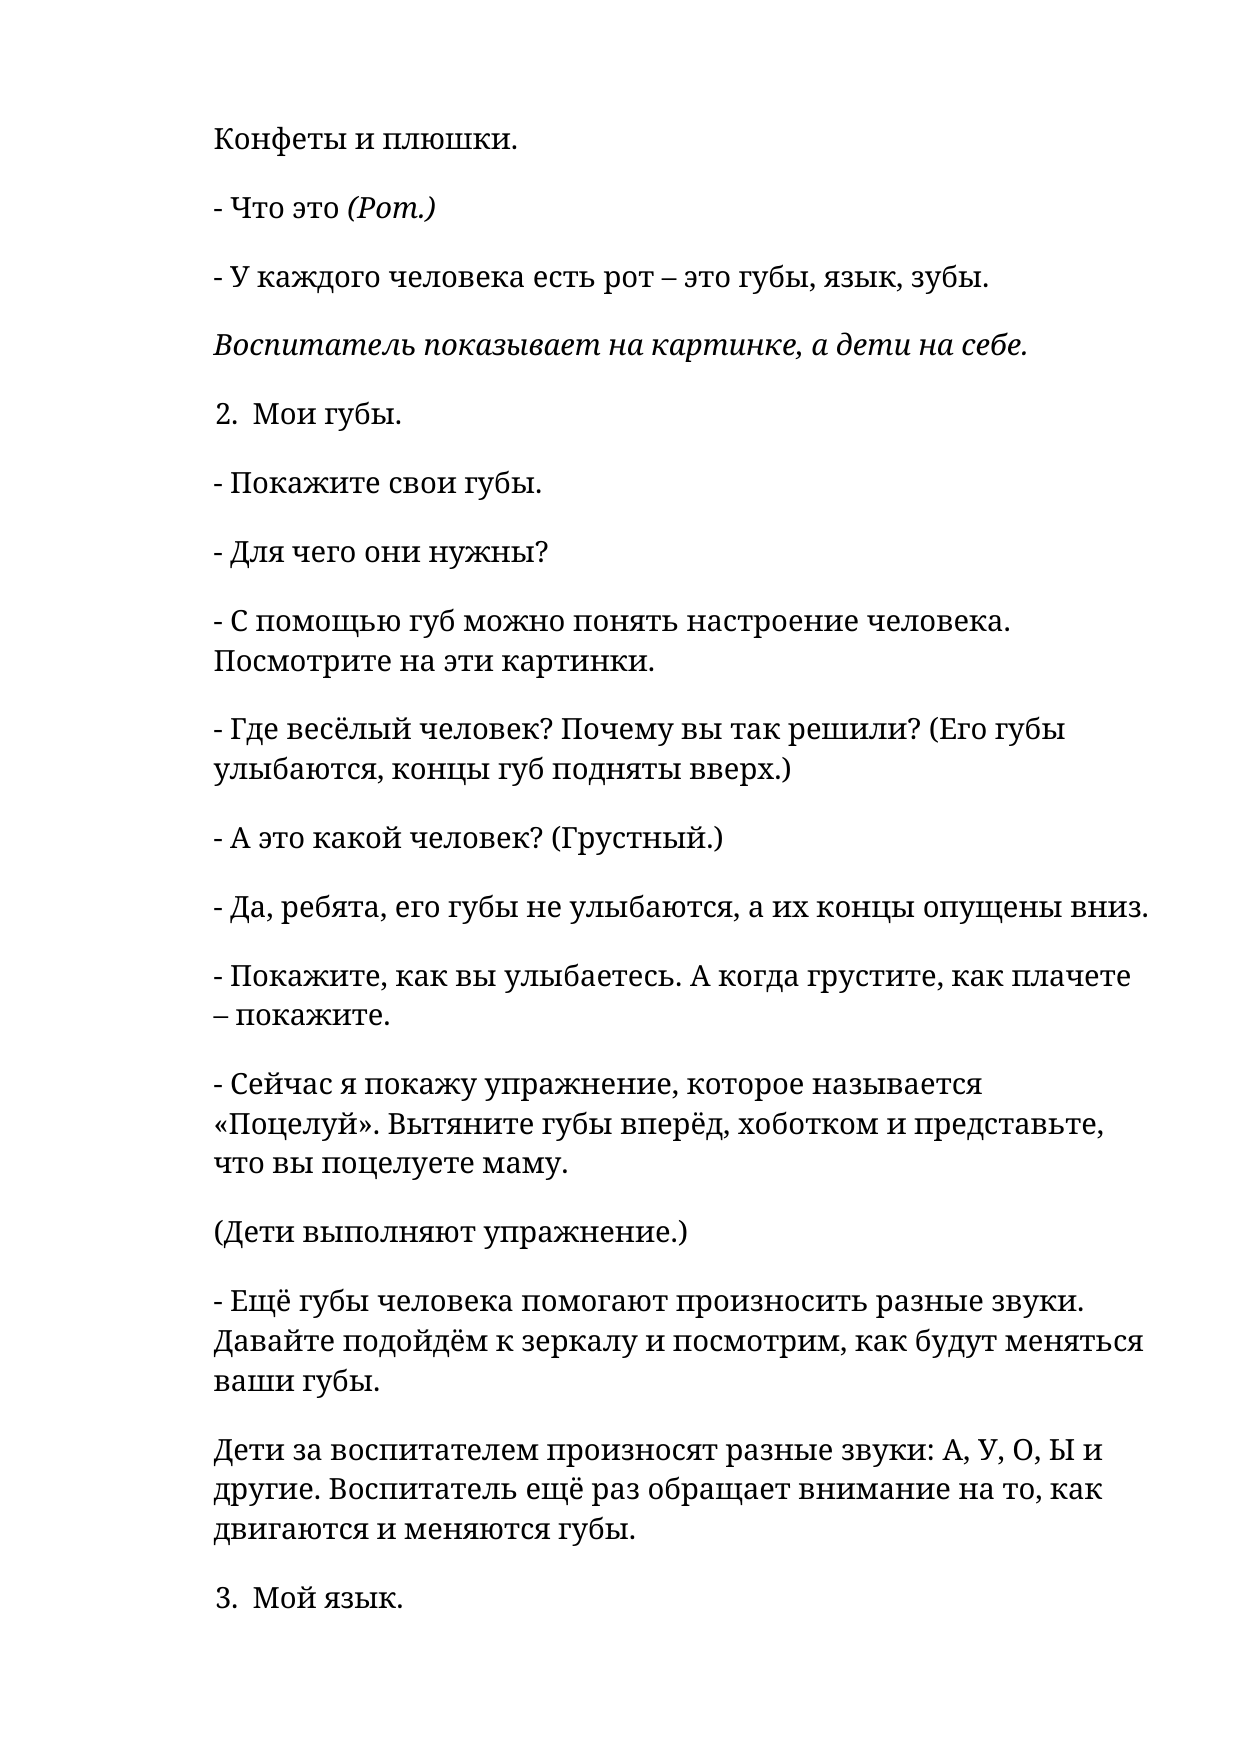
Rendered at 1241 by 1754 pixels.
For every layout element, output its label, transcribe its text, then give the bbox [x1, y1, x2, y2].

list Мои губы. [215, 393, 1152, 433]
text - А это какой человек? (Грустный.) [213, 817, 1152, 857]
text - Что это (Рот.) [213, 187, 1152, 227]
text - Ещё губы человека помогают произносить разные звуки. Давайте подойдём к зеркалу и посмотрим, как будут меняться ваши губы. [213, 1281, 1152, 1399]
text - У каждого человека есть рот – это губы, язык, зубы. [213, 256, 1152, 296]
list Мой язык. [215, 1577, 1152, 1617]
text - Где весёлый человек? Почему вы так решили? (Его губы улыбаются, концы губ подняты вверх.) [213, 709, 1152, 788]
text Дети за воспитателем произносят разные звуки: А, У, О, Ы и другие. Воспитатель ещё раз обращает внимание на то, как двигаются и меняются губы. [213, 1429, 1152, 1548]
text - Да, ребята, его губы не улыбаются, а их концы опущены вниз. [213, 886, 1152, 926]
text - Сейчас я покажу упражнение, которое называется «Поцелуй». Вытяните губы вперёд, хоботком и представьте, что вы поцелуете маму. [213, 1063, 1152, 1182]
text - Покажите, как вы улыбаетесь. А когда грустите, как плачете – покажите. [213, 955, 1152, 1034]
text Конфеты и плюшки. [213, 118, 1152, 158]
text Воспитатель показывает на картинке, а дети на себе. [213, 325, 1152, 364]
text - С помощью губ можно понять настроение человека. Посмотрите на эти картинки. [213, 600, 1152, 679]
text - Для чего они нужны? [213, 531, 1152, 571]
text (Дети выполняют упражнение.) [213, 1212, 1152, 1251]
text - Покажите свои губы. [213, 462, 1152, 502]
